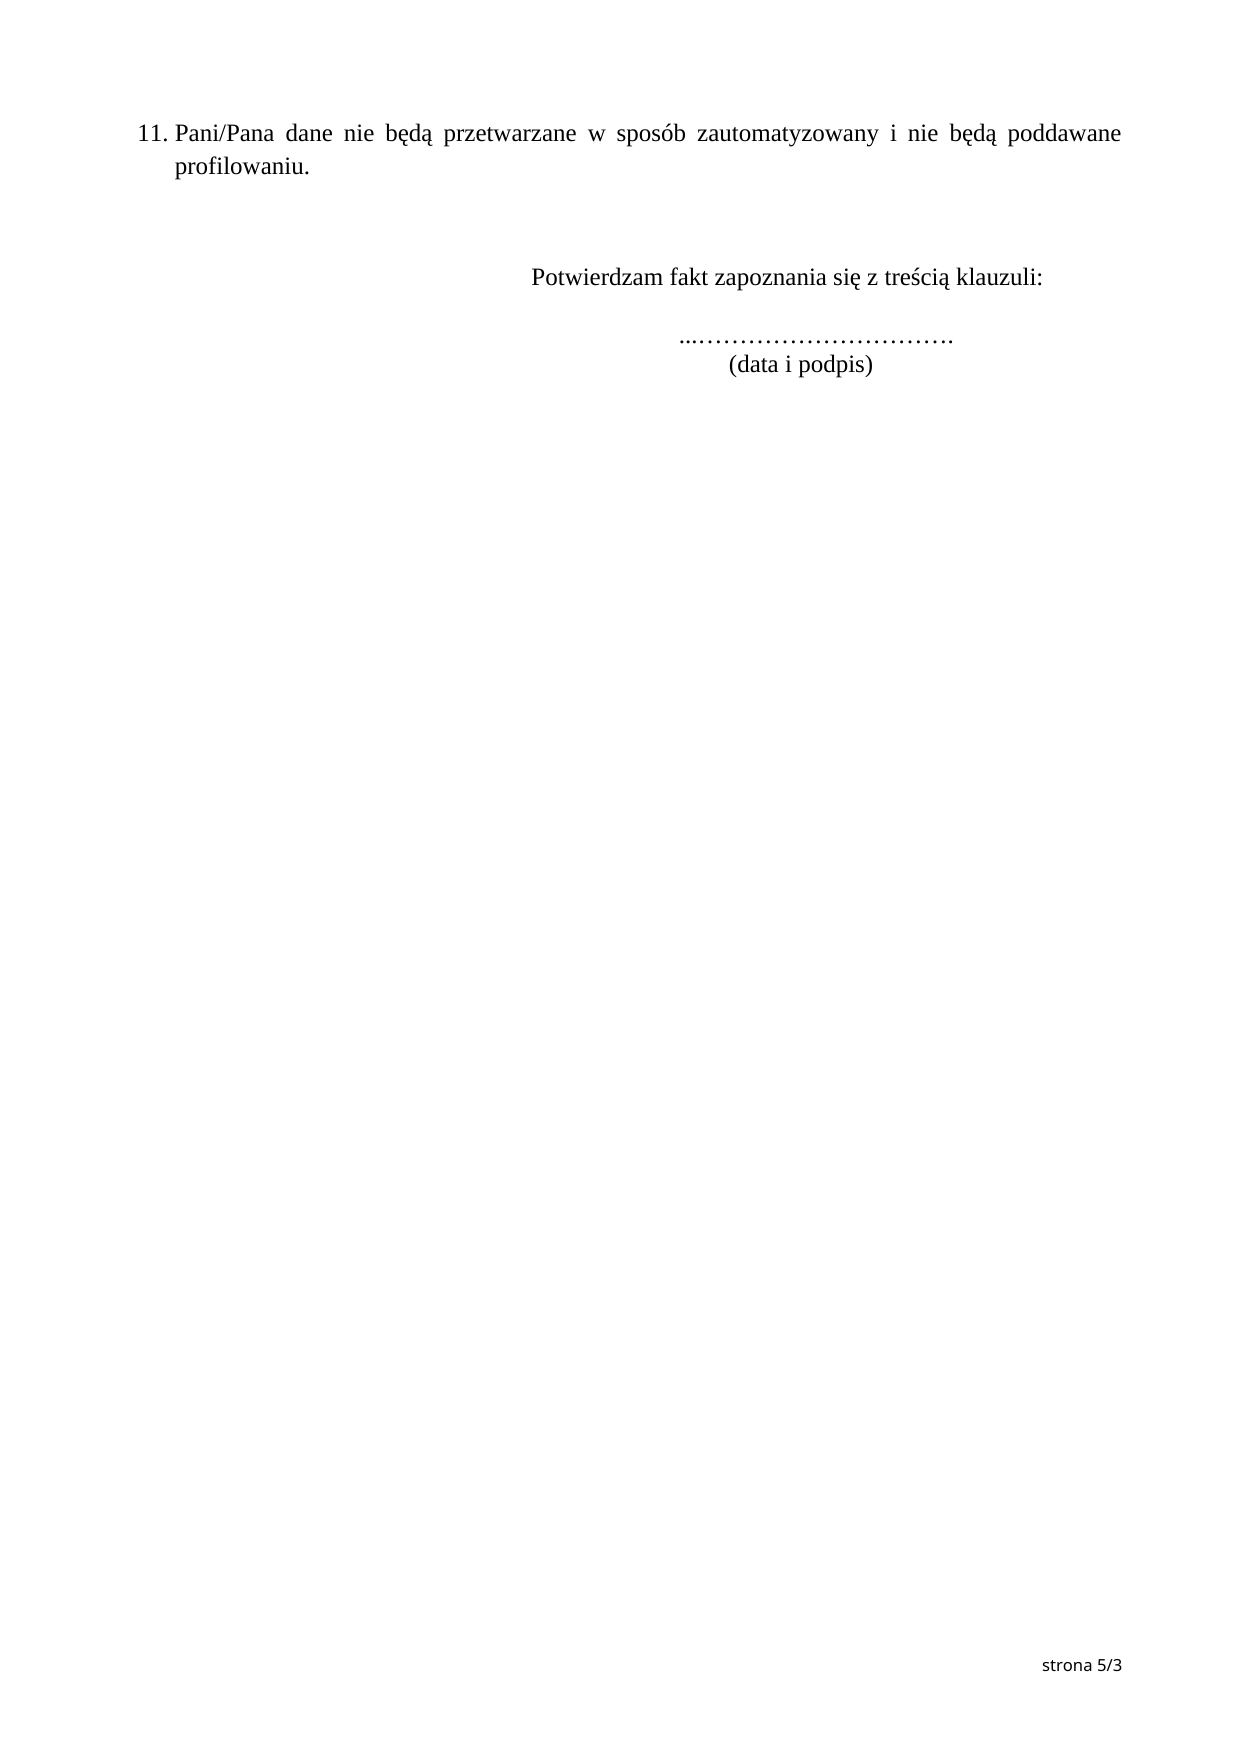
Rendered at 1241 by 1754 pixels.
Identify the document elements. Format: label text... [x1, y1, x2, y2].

text ...…………………………. [399, 320, 1122, 349]
text (data i podpis) [89, 349, 1122, 377]
text Potwierdzam fakt zapoznania się z treścią klauzuli: [472, 262, 1122, 291]
list Pani/Pana dane nie będą przetwarzane w sposób zautomatyzowany i nie będą poddawane profilowaniu. [137, 118, 1122, 180]
